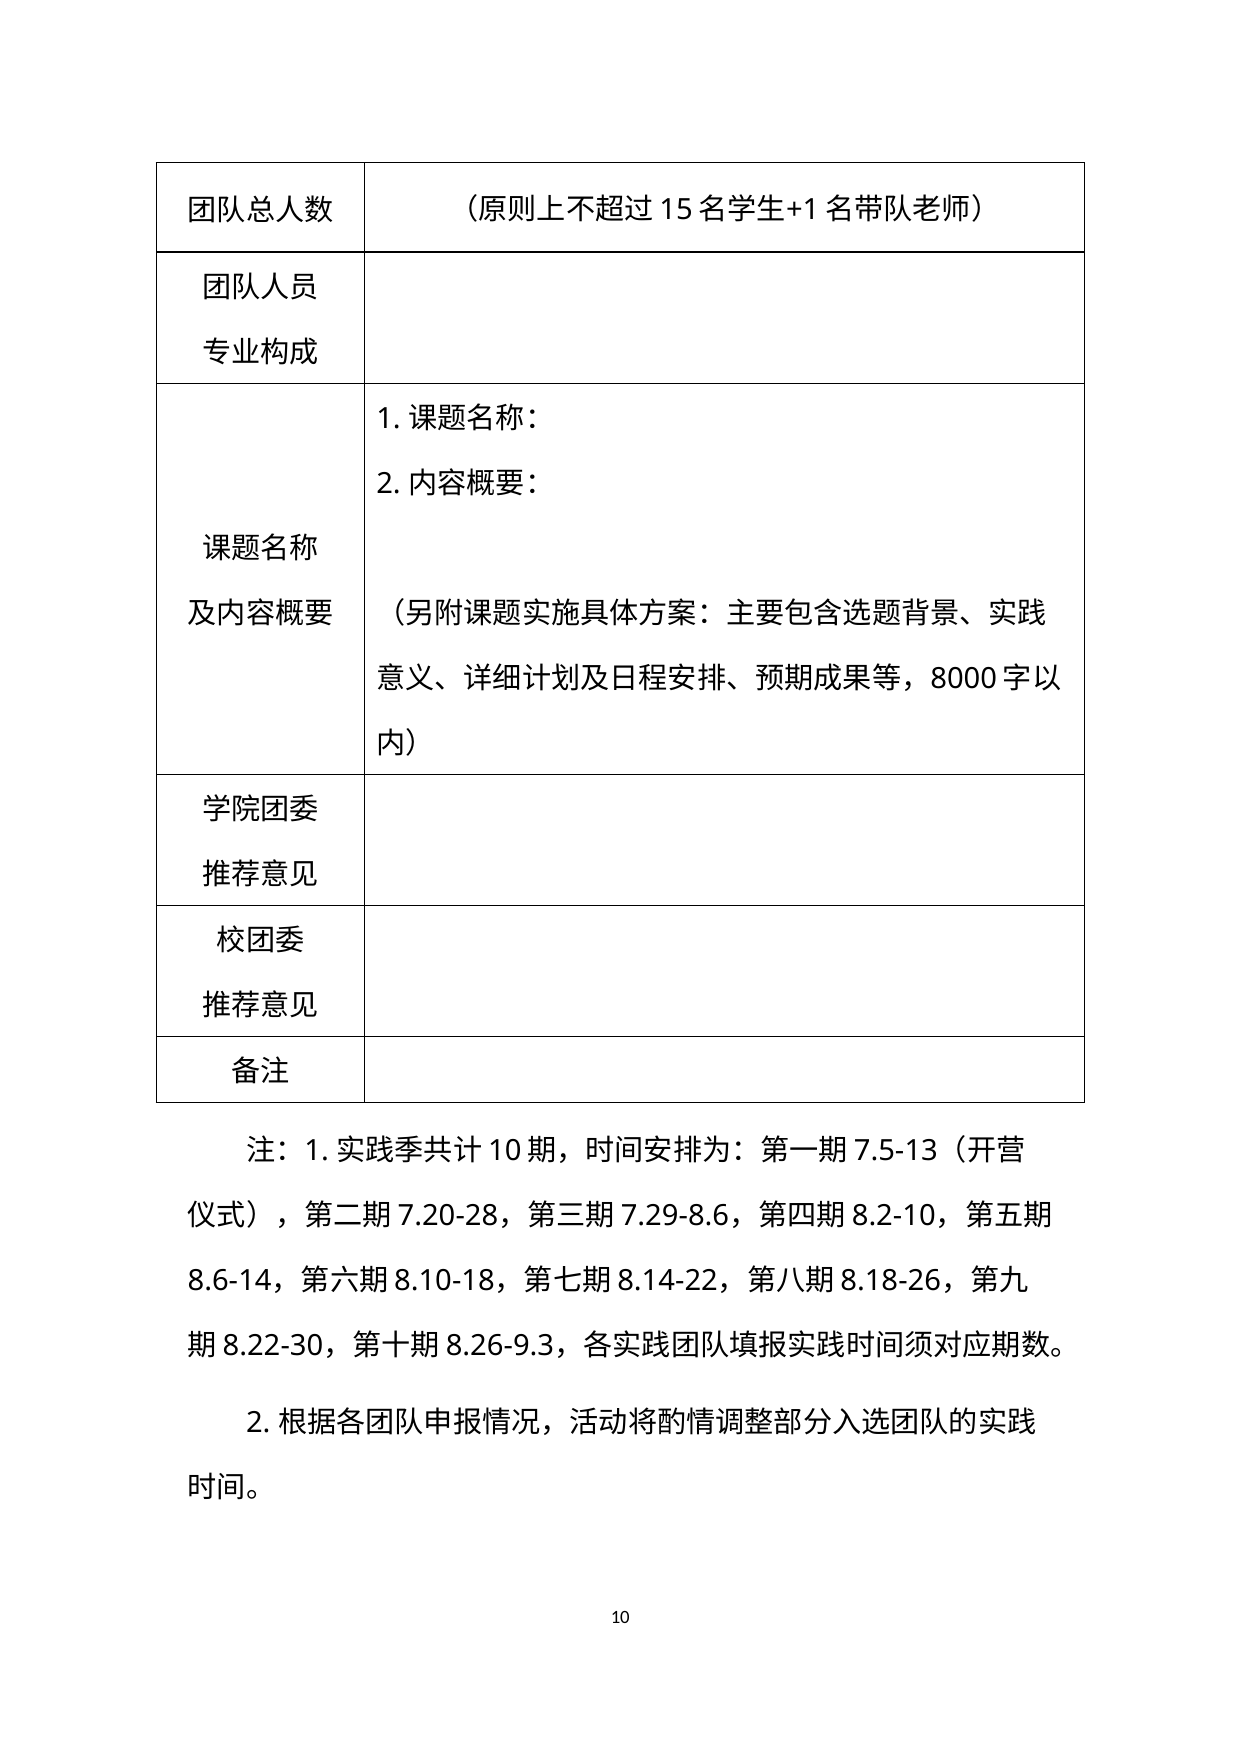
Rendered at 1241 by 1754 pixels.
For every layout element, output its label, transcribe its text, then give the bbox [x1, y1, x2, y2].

table_cell （原则上不超过15名学生+1名带队老师） [365, 163, 1084, 251]
table_cell [365, 253, 1084, 382]
table_cell 备注 [157, 1037, 364, 1102]
table_cell [365, 775, 1084, 904]
table_cell 学院团委 推荐意见 [157, 775, 364, 904]
table_cell [365, 906, 1084, 1036]
table_cell 课题名称 及内容概要 [157, 384, 364, 773]
text 注：1. 实践季共计10期，时间安排为：第一期7.5-13（开营仪式），第二期7.20-28，第三期7.29-8.6，第四期8.2-10，第五期8.6-14，第六期8.10-18，第七期8.14-22，第八期8.18-26，第九期8.22-30，第十期8.26-9.3，各实践团队填报实践时间须对应期数。 [187, 1115, 1053, 1375]
text 2. 根据各团队申报情况，活动将酌情调整部分入选团队的实践时间。 [187, 1388, 1053, 1518]
table_cell 团队人员 专业构成 [157, 253, 364, 382]
table_cell 1. 课题名称： 2. 内容概要： （另附课题实施具体方案：主要包含选题背景、实践意义、详细计划及日程安排、预期成果等，8000字以内） [365, 384, 1084, 773]
table_cell 团队总人数 [157, 163, 364, 251]
table_cell [365, 1037, 1084, 1102]
table_cell 校团委 推荐意见 [157, 906, 364, 1036]
